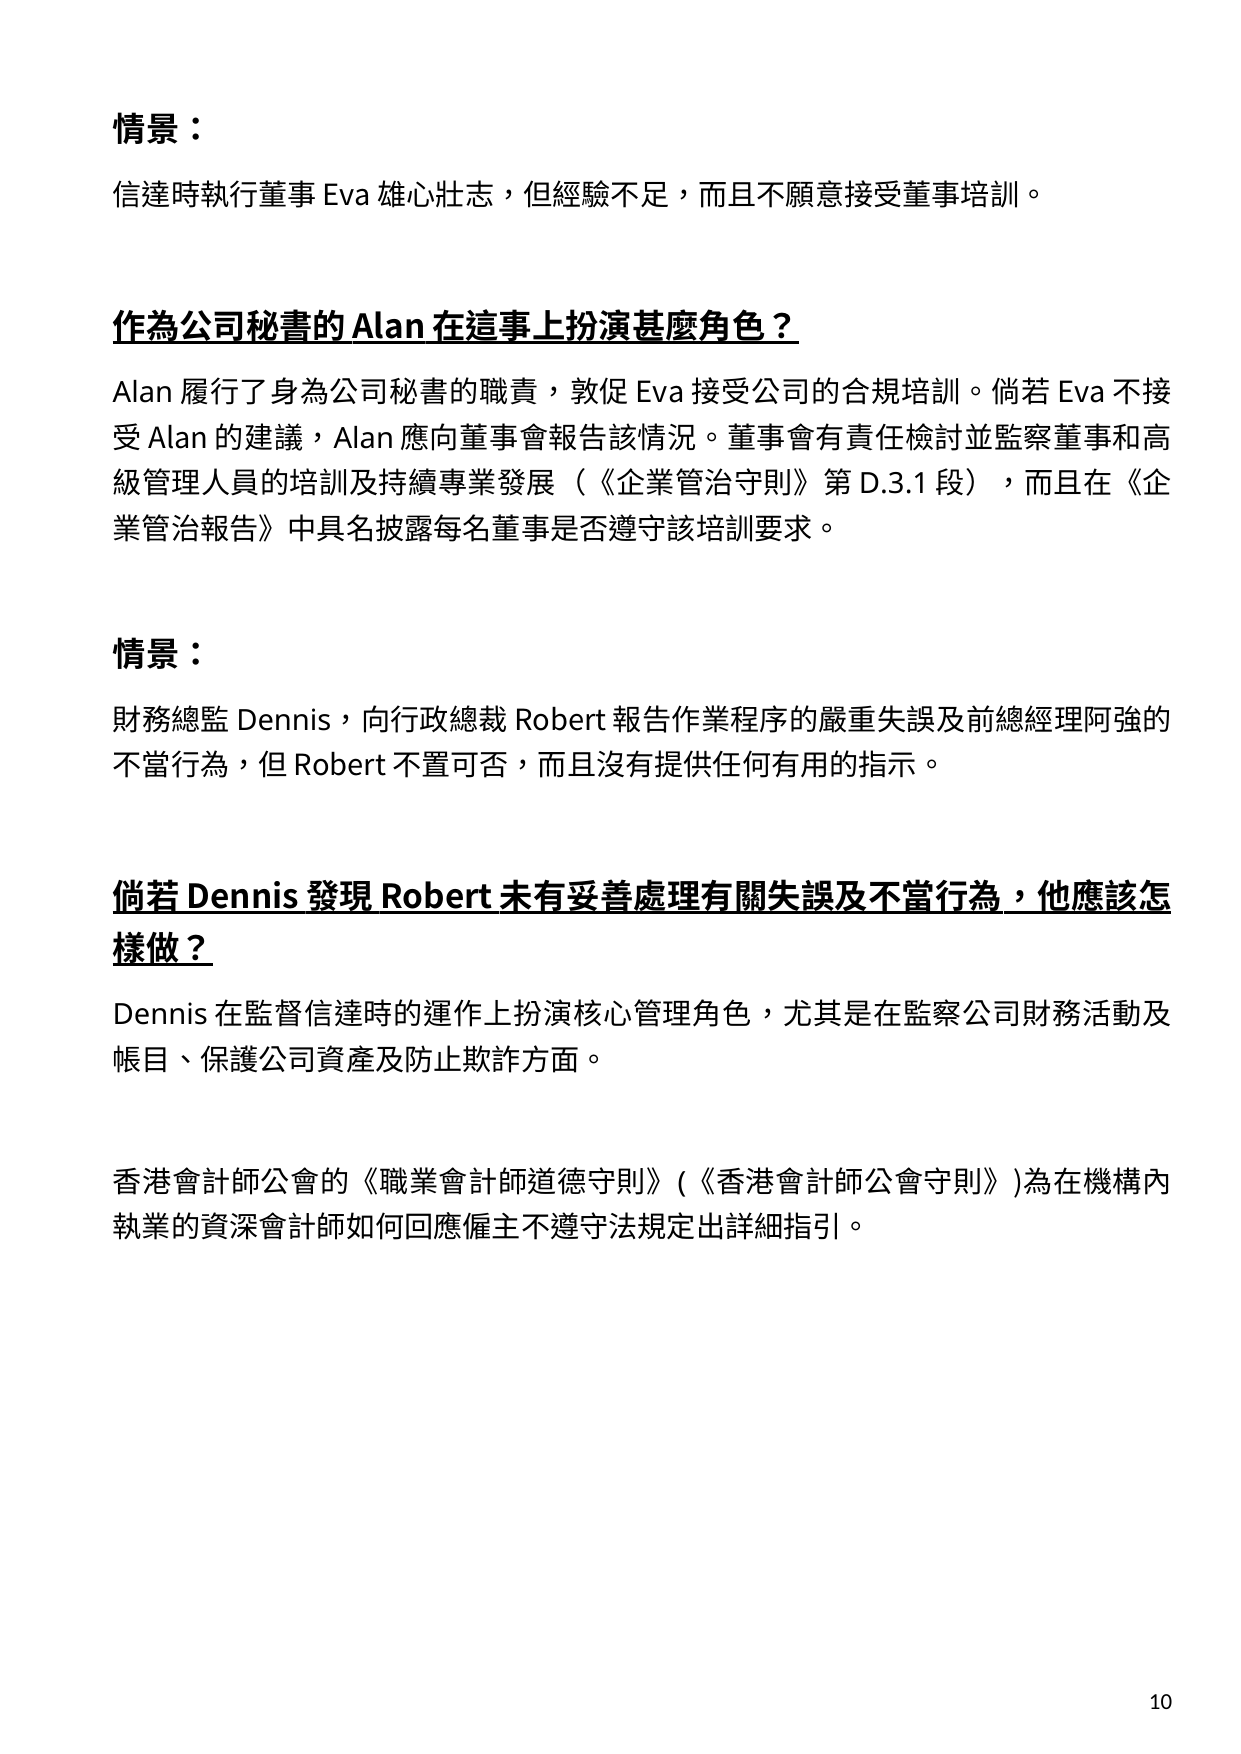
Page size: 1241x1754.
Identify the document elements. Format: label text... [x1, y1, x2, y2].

text 財務總監Dennis，向行政總裁Robert報告作業程序的嚴重失誤及前總經理阿強的不當行為，但Robert不置可否，而且沒有提供任何有用的指示。 [112, 696, 1172, 784]
text 作為公司秘書的Alan在這事上扮演甚麼角色？ [112, 300, 1172, 348]
text 倘若Dennis發現Robert未有妥善處理有關失誤及不當行為，他應該怎樣做？ [112, 870, 1172, 970]
text 情景： [112, 103, 1172, 151]
text 香港會計師公會的《職業會計師道德守則》(《香港會計師公會守則》)為在機構內執業的資深會計師如何回應僱主不遵守法規定出詳細指引。 [112, 1158, 1172, 1246]
text 情景： [112, 627, 1172, 676]
text Dennis在監督信達時的運作上扮演核心管理角色，尤其是在監察公司財務活動及帳目、保護公司資產及防止欺詐方面。 [112, 991, 1172, 1079]
text Alan履行了身為公司秘書的職責，敦促Eva接受公司的合規培訓。倘若Eva不接受Alan的建議，Alan應向董事會報告該情況。董事會有責任檢討並監察董事和高級管理人員的培訓及持續專業發展（《企業管治守則》第D.3.1段），而且在《企業管治報告》中具名披露每名董事是否遵守該培訓要求。 [112, 368, 1172, 548]
text 信達時執行董事Eva雄心壯志，但經驗不足，而且不願意接受董事培訓。 [112, 172, 1172, 214]
